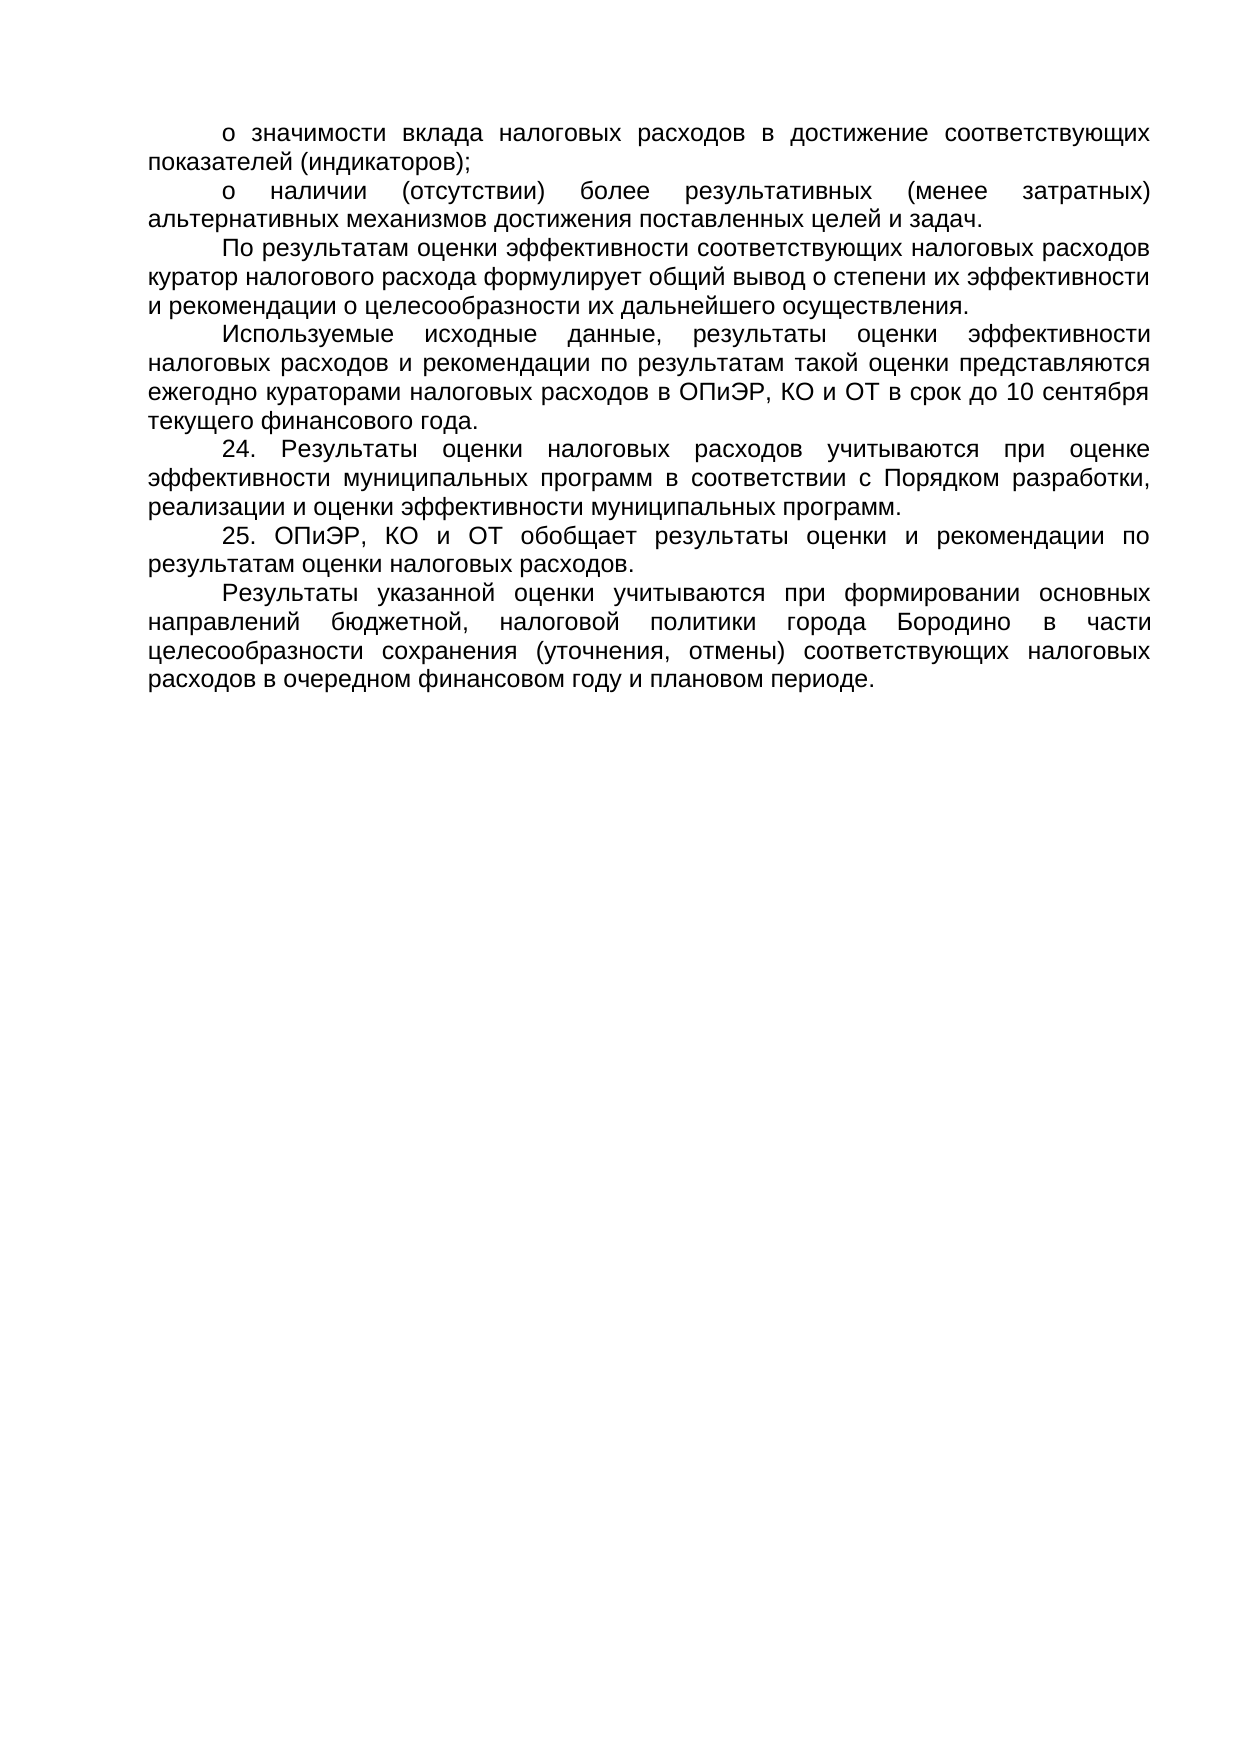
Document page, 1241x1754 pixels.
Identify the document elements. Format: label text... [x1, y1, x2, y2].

text По результатам оценки эффективности соответствующих налоговых расходов куратор налогового расхода формулирует общий вывод о степени их эффективности и рекомендации о целесообразности их дальнейшего осуществления. [148, 233, 1152, 319]
text Используемые исходные данные, результаты оценки эффективности налоговых расходов и рекомендации по результатам такой оценки представляются ежегодно кураторами налоговых расходов в ОПиЭР, КО и ОТ в срок до 10 сентября текущего финансового года. [148, 319, 1152, 434]
text 24. Результаты оценки налоговых расходов учитываются при оценке эффективности муниципальных программ в соответствии с Порядком разработки, реализации и оценки эффективности муниципальных программ. [148, 434, 1152, 521]
text о наличии (отсутствии) более результативных (менее затратных) альтернативных механизмов достижения поставленных целей и задач. [148, 176, 1152, 233]
text Результаты указанной оценки учитываются при формировании основных направлений бюджетной, налоговой политики города Бородино в части целесообразности сохранения (уточнения, отмены) соответствующих налоговых расходов в очередном финансовом году и плановом периоде. [148, 578, 1152, 693]
text 25. ОПиЭР, КО и ОТ обобщает результаты оценки и рекомендации по результатам оценки налоговых расходов. [148, 521, 1152, 578]
text о значимости вклада налоговых расходов в достижение соответствующих показателей (индикаторов); [148, 118, 1152, 176]
